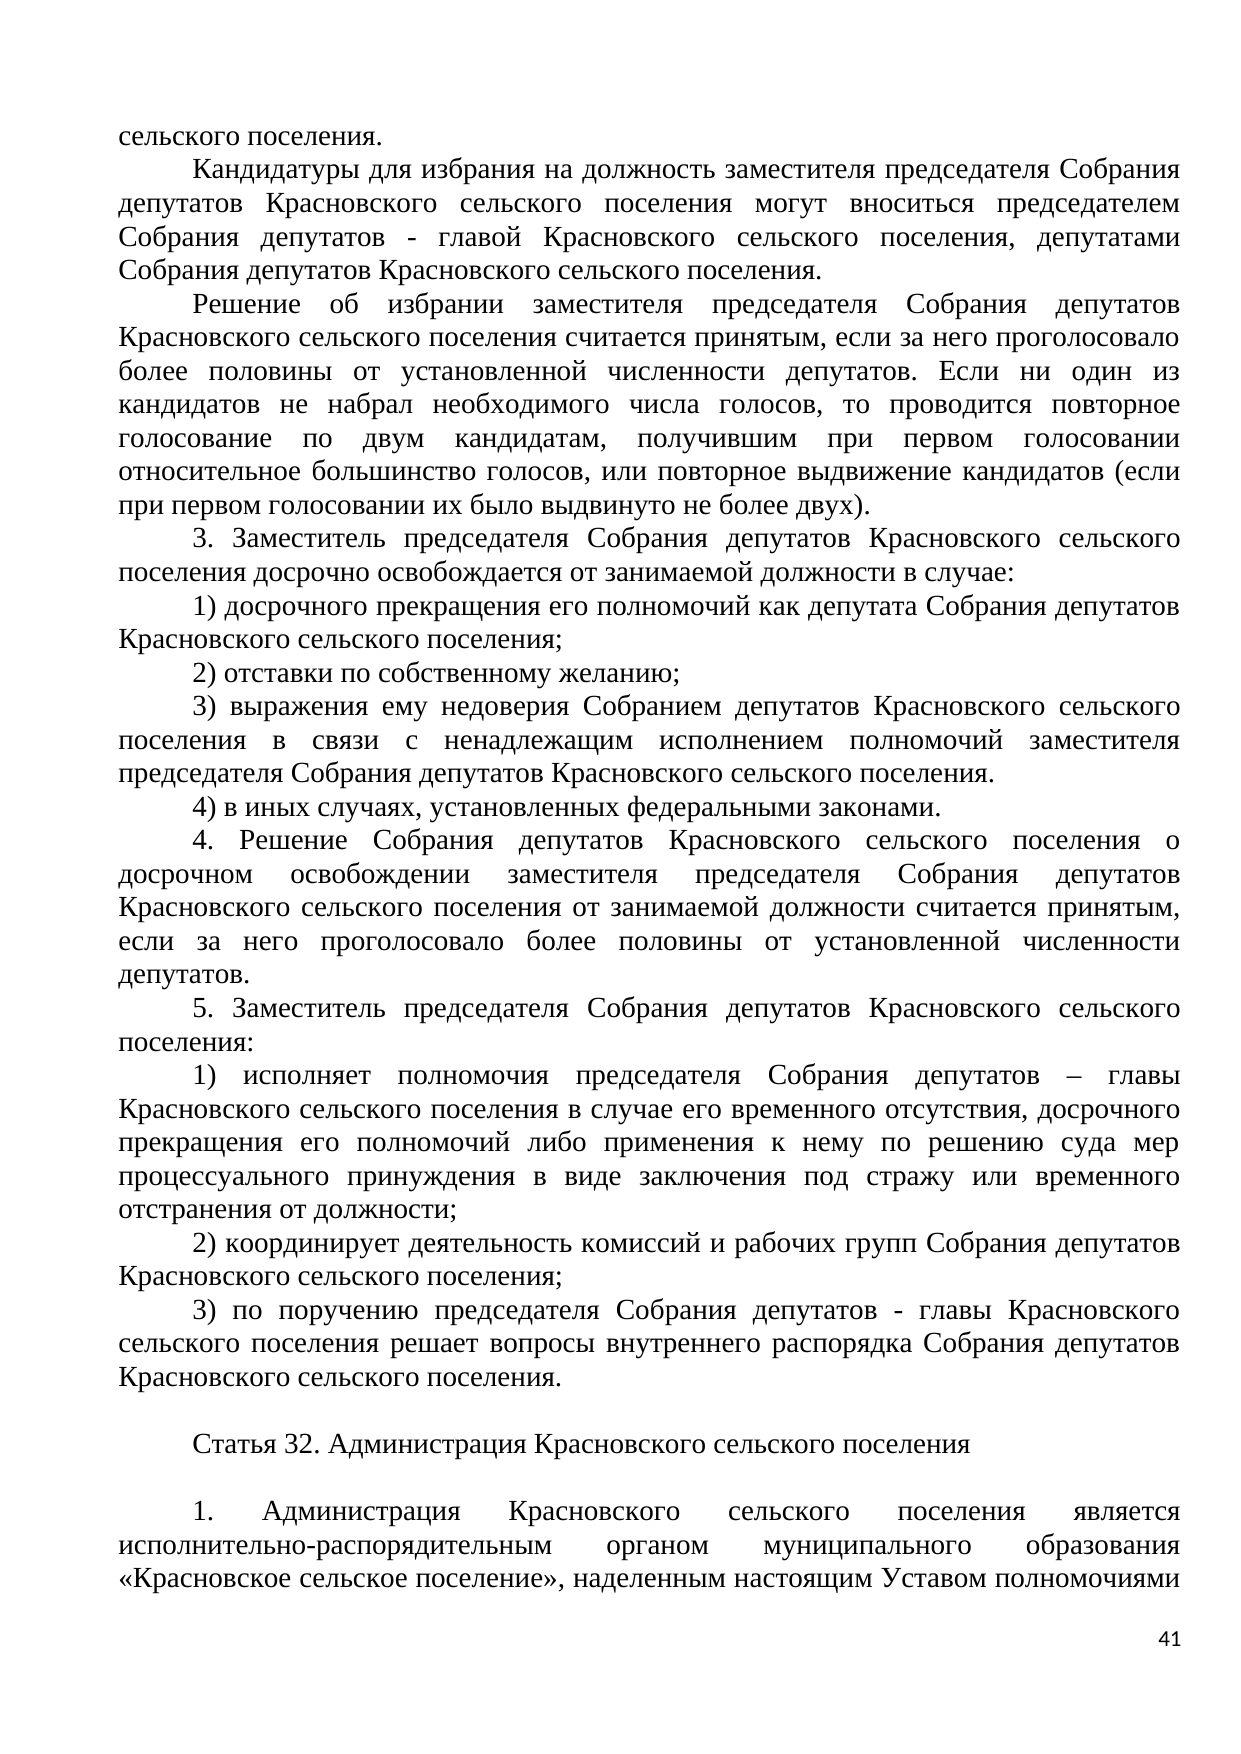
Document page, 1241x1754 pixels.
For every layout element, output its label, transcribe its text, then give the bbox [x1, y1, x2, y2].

text 1) исполняет полномочия председателя Собрания депутатов – главы Красновского сельского поселения в случае его временного отсутствия, досрочного прекращения его полномочий либо применения к нему по решению суда мер процессуального принуждения в виде заключения под стражу или временного отстранения от должности; [118, 1057, 1181, 1225]
text 3. Заместитель председателя Собрания депутатов Красновского сельского поселения досрочно освобождается от занимаемой должности в случае: [118, 521, 1181, 588]
text 1) досрочного прекращения его полномочий как депутата Собрания депутатов Красновского сельского поселения; [118, 588, 1181, 655]
text 4. Решение Собрания депутатов Красновского сельского поселения о досрочном освобождении заместителя председателя Собрания депутатов Красновского сельского поселения от занимаемой должности считается принятым, если за него проголосовало более половины от установленной численности депутатов. [118, 822, 1181, 990]
text 2) координирует деятельность комиссий и рабочих групп Собрания депутатов Красновского сельского поселения; [118, 1225, 1181, 1292]
text 5. Заместитель председателя Собрания депутатов Красновского сельского поселения: [118, 990, 1181, 1057]
text 3) по поручению председателя Собрания депутатов - главы Красновского сельского поселения решает вопросы внутреннего распорядка Собрания депутатов Красновского сельского поселения. [118, 1292, 1181, 1393]
text Решение об избрании заместителя председателя Собрания депутатов Красновского сельского поселения считается принятым, если за него проголосовало более половины от установленной численности депутатов. Если ни один из кандидатов не набрал необходимого числа голосов, то проводится повторное голосование по двум кандидатам, получившим при первом голосовании относительное большинство голосов, или повторное выдвижение кандидатов (если при первом голосовании их было выдвинуто не более двух). [118, 286, 1181, 521]
text Кандидатуры для избрания на должность заместителя председателя Собрания депутатов Красновского сельского поселения могут вноситься председателем Собрания депутатов - главой Красновского сельского поселения, депутатами Собрания депутатов Красновского сельского поселения. [118, 152, 1181, 286]
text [118, 1493, 1181, 1594]
text 3) выражения ему недоверия Собранием депутатов Красновского сельского поселения в связи с ненадлежащим исполнением полномочий заместителя председателя Собрания депутатов Красновского сельского поселения. [118, 688, 1181, 789]
text Статья 32. Администрация Красновского сельского поселения [118, 1426, 1181, 1460]
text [118, 118, 1181, 152]
text 2) отставки по собственному желанию; [118, 655, 1181, 688]
text 4) в иных случаях, установленных федеральными законами. [118, 789, 1181, 822]
